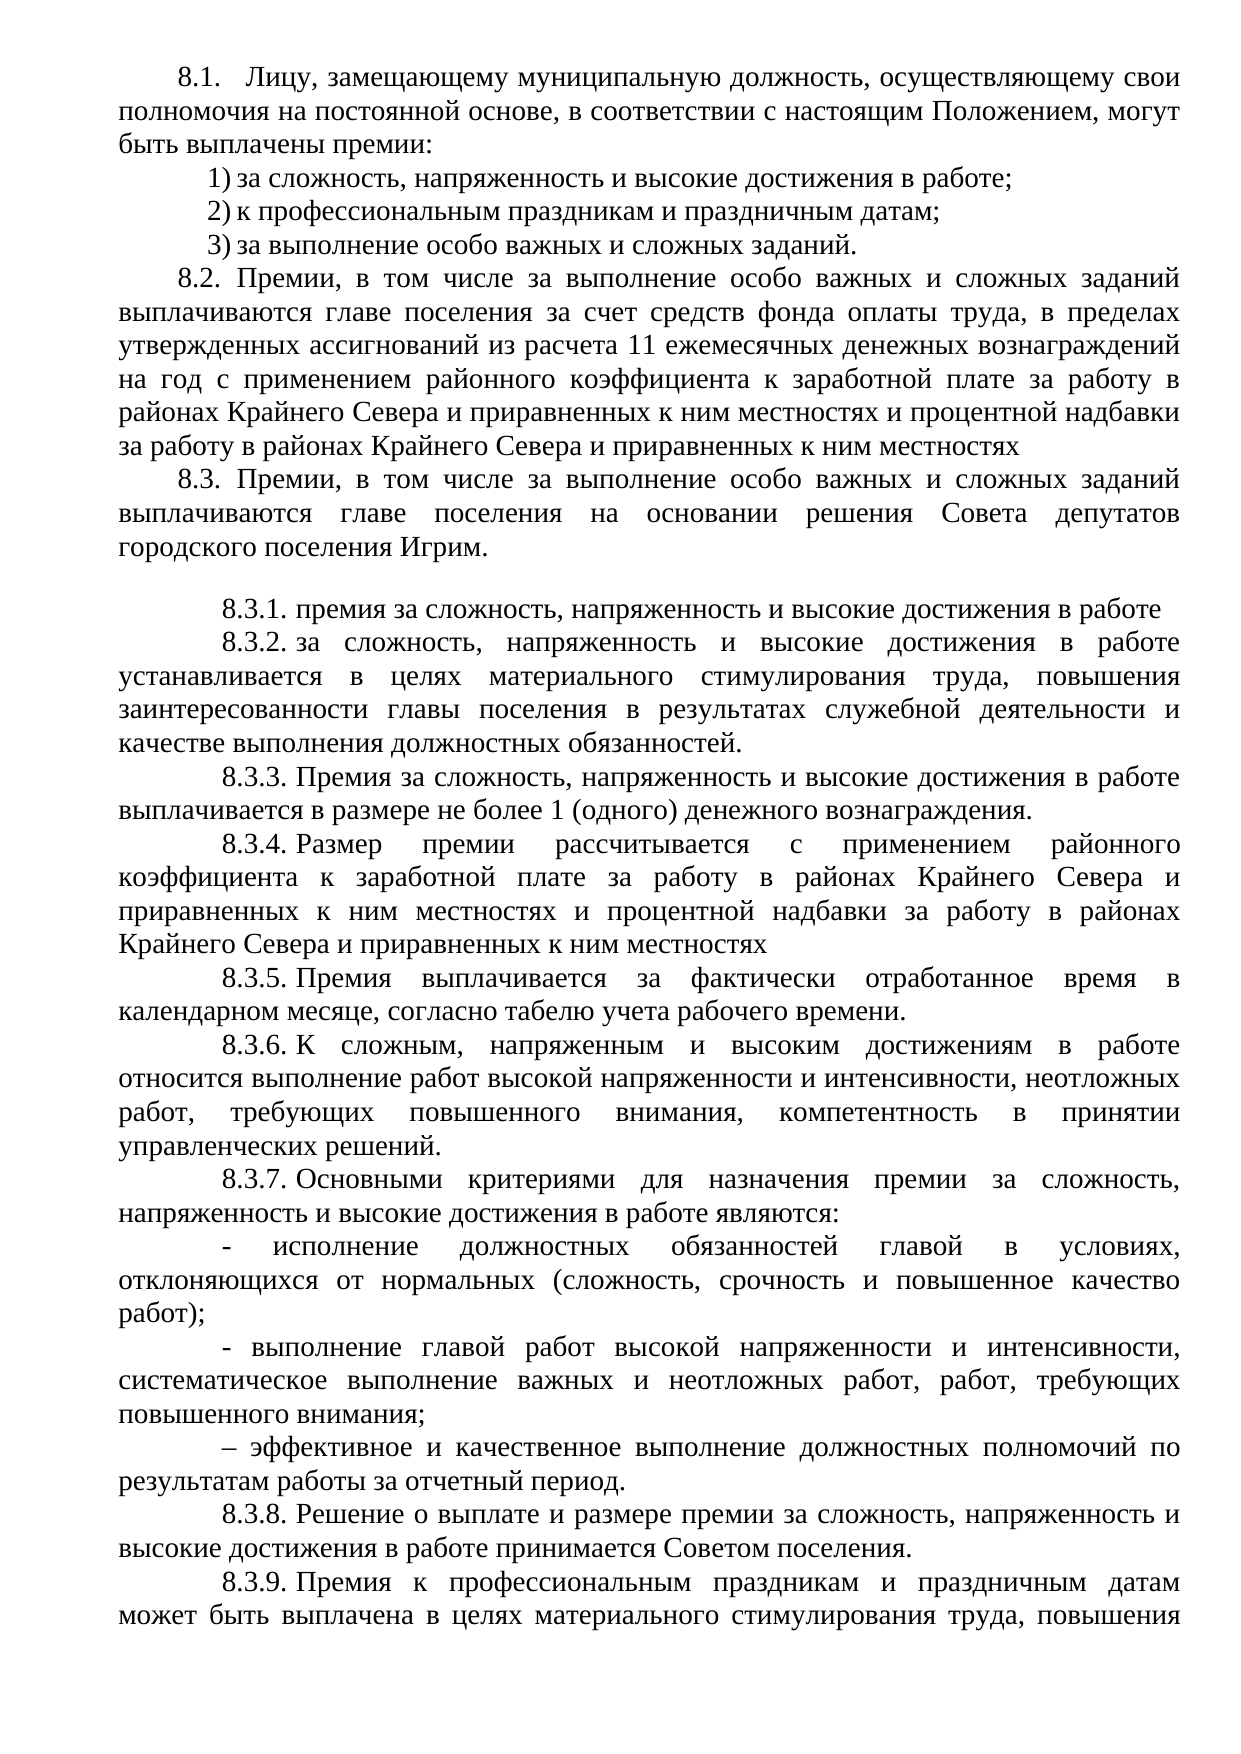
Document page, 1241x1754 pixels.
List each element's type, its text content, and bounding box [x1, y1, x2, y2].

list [118, 1564, 1181, 1631]
list за сложность, напряженность и высокие достижения в работе устанавливается в целях материального стимулирования труда, повышения заинтересованности главы поселения в результатах служебной деятельности и качестве выполнения должностных обязанностей. [118, 624, 1181, 759]
list Лицу, замещающему муниципальную должность, осуществляющему свои полномочия на постоянной основе, в соответствии с настоящим Положением, могут быть выплачены премии: [118, 59, 1181, 160]
list за сложность, напряженность и высокие достижения в работе; [193, 160, 1181, 193]
list Премии, в том числе за выполнение особо важных и сложных заданий выплачиваются главе поселения за счет средств фонда оплаты труда, в пределах утвержденных ассигнований из расчета 11 ежемесячных денежных вознаграждений на год с применением районного коэффициента к заработной плате за работу в районах Крайнего Севера и приравненных к ним местностях и процентной надбавки за работу в районах Крайнего Севера и приравненных к ним местностях [118, 260, 1181, 462]
list Решение о выплате и размере премии за сложность, напряженность и высокие достижения в работе принимается Советом поселения. [118, 1497, 1181, 1564]
list за выполнение особо важных и сложных заданий. [193, 227, 1181, 260]
list премия за сложность, напряженность и высокие достижения в работе [118, 591, 1181, 624]
list Премия за сложность, напряженность и высокие достижения в работе выплачивается в размере не более 1 (одного) денежного вознаграждения. [118, 759, 1181, 826]
list К сложным, напряженным и высоким достижениям в работе относится выполнение работ высокой напряженности и интенсивности, неотложных работ, требующих повышенного внимания, компетентность в принятии управленческих решений. [118, 1027, 1181, 1161]
list Премия выплачивается за фактически отработанное время в календарном месяце, согласно табелю учета рабочего времени. [118, 960, 1181, 1027]
list - исполнение должностных обязанностей главой в условиях, отклоняющихся от нормальных (сложность, срочность и повышенное качество работ); [118, 1228, 1181, 1329]
list к профессиональным праздникам и праздничным датам; [193, 193, 1181, 227]
list Премии, в том числе за выполнение особо важных и сложных заданий выплачиваются главе поселения на основании решения Совета депутатов городского поселения Игрим. [118, 462, 1181, 562]
list Размер премии рассчитывается с применением районного коэффициента к заработной плате за работу в районах Крайнего Севера и приравненных к ним местностях и процентной надбавки за работу в районах Крайнего Севера и приравненных к ним местностях [118, 826, 1181, 960]
list – эффективное и качественное выполнение должностных полномочий по результатам работы за отчетный период. [118, 1429, 1181, 1497]
list Основными критериями для назначения премии за сложность, напряженность и высокие достижения в работе являются: [118, 1161, 1181, 1228]
list - выполнение главой работ высокой напряженности и интенсивности, систематическое выполнение важных и неотложных работ, работ, требующих повышенного внимания; [118, 1329, 1181, 1429]
